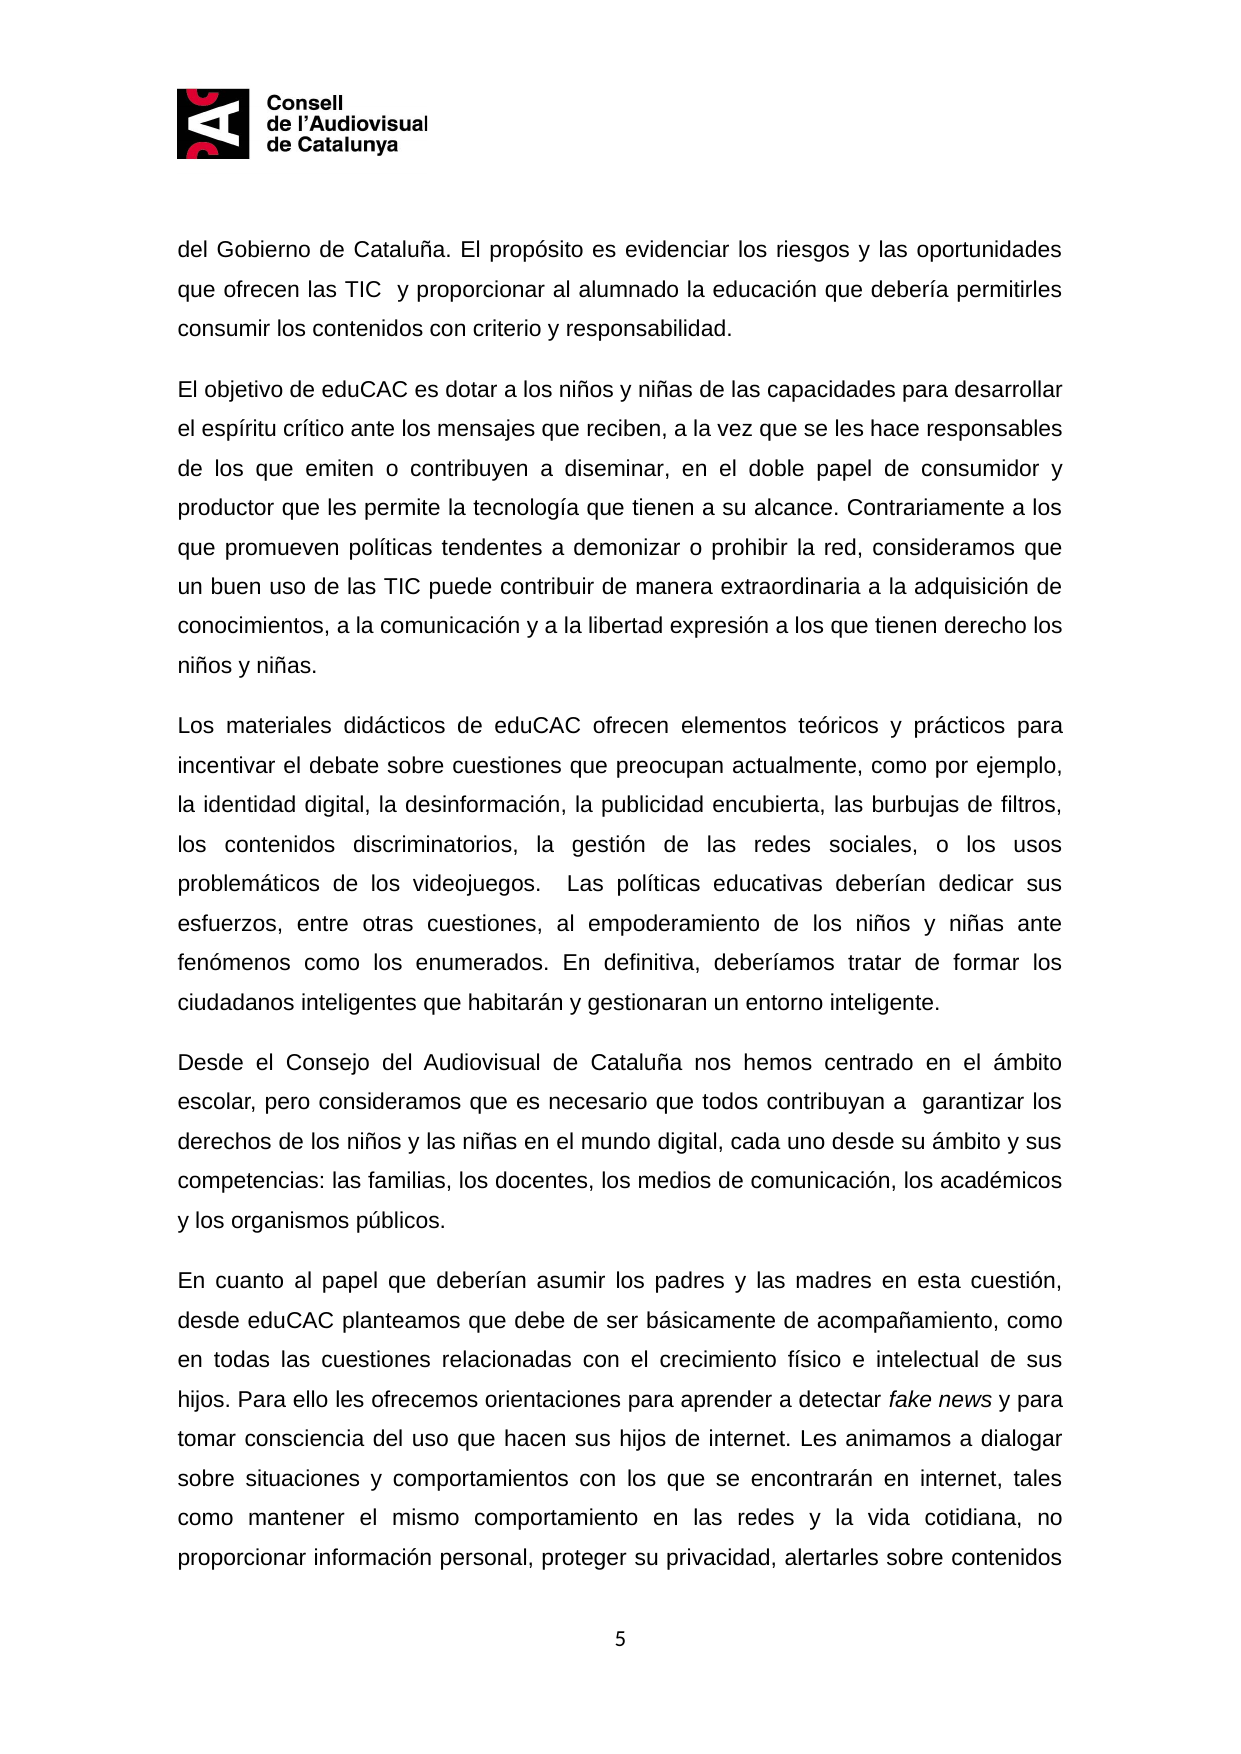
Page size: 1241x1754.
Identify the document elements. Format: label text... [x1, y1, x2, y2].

text Desde el Consejo del Audiovisual de Cataluña nos hemos centrado en el ámbito escolar, pero consideramos que es necesario que todos contribuyan a garantizar los derechos de los niños y las niñas en el mundo digital, cada uno desde su ámbito y sus competencias: las familias, los docentes, los medios de comunicación, los académicos y los organismos públicos. [177, 1049, 1063, 1233]
text El objetivo de eduCAC es dotar a los niños y niñas de las capacidades para desarrollar el espíritu crítico ante los mensajes que reciben, a la vez que se les hace responsables de los que emiten o contribuyen a diseminar, en el doble papel de consumidor y productor que les permite la tecnología que tienen a su alcance. Contrariamente a los que promueven políticas tendentes a demonizar o prohibir la red, consideramos que un buen uso de las TIC puede contribuir de manera extraordinaria a la adquisición de conocimientos, a la comunicación y a la libertad expresión a los que tienen derecho los niños y niñas. [177, 376, 1063, 678]
picture [177, 73, 428, 174]
text Los materiales didácticos de eduCAC ofrecen elementos teóricos y prácticos para incentivar el debate sobre cuestiones que preocupan actualmente, como por ejemplo, la identidad digital, la desinformación, la publicidad encubierta, las burbujas de filtros, los contenidos discriminatorios, la gestión de las redes sociales, o los usos problemáticos de los videojuegos. Las políticas educativas deberían dedicar sus esfuerzos, entre otras cuestiones, al empoderamiento de los niños y niñas ante fenómenos como los enumerados. En definitiva, deberíamos tratar de formar los ciudadanos inteligentes que habitarán y gestionaran un entorno inteligente. [177, 712, 1063, 1015]
